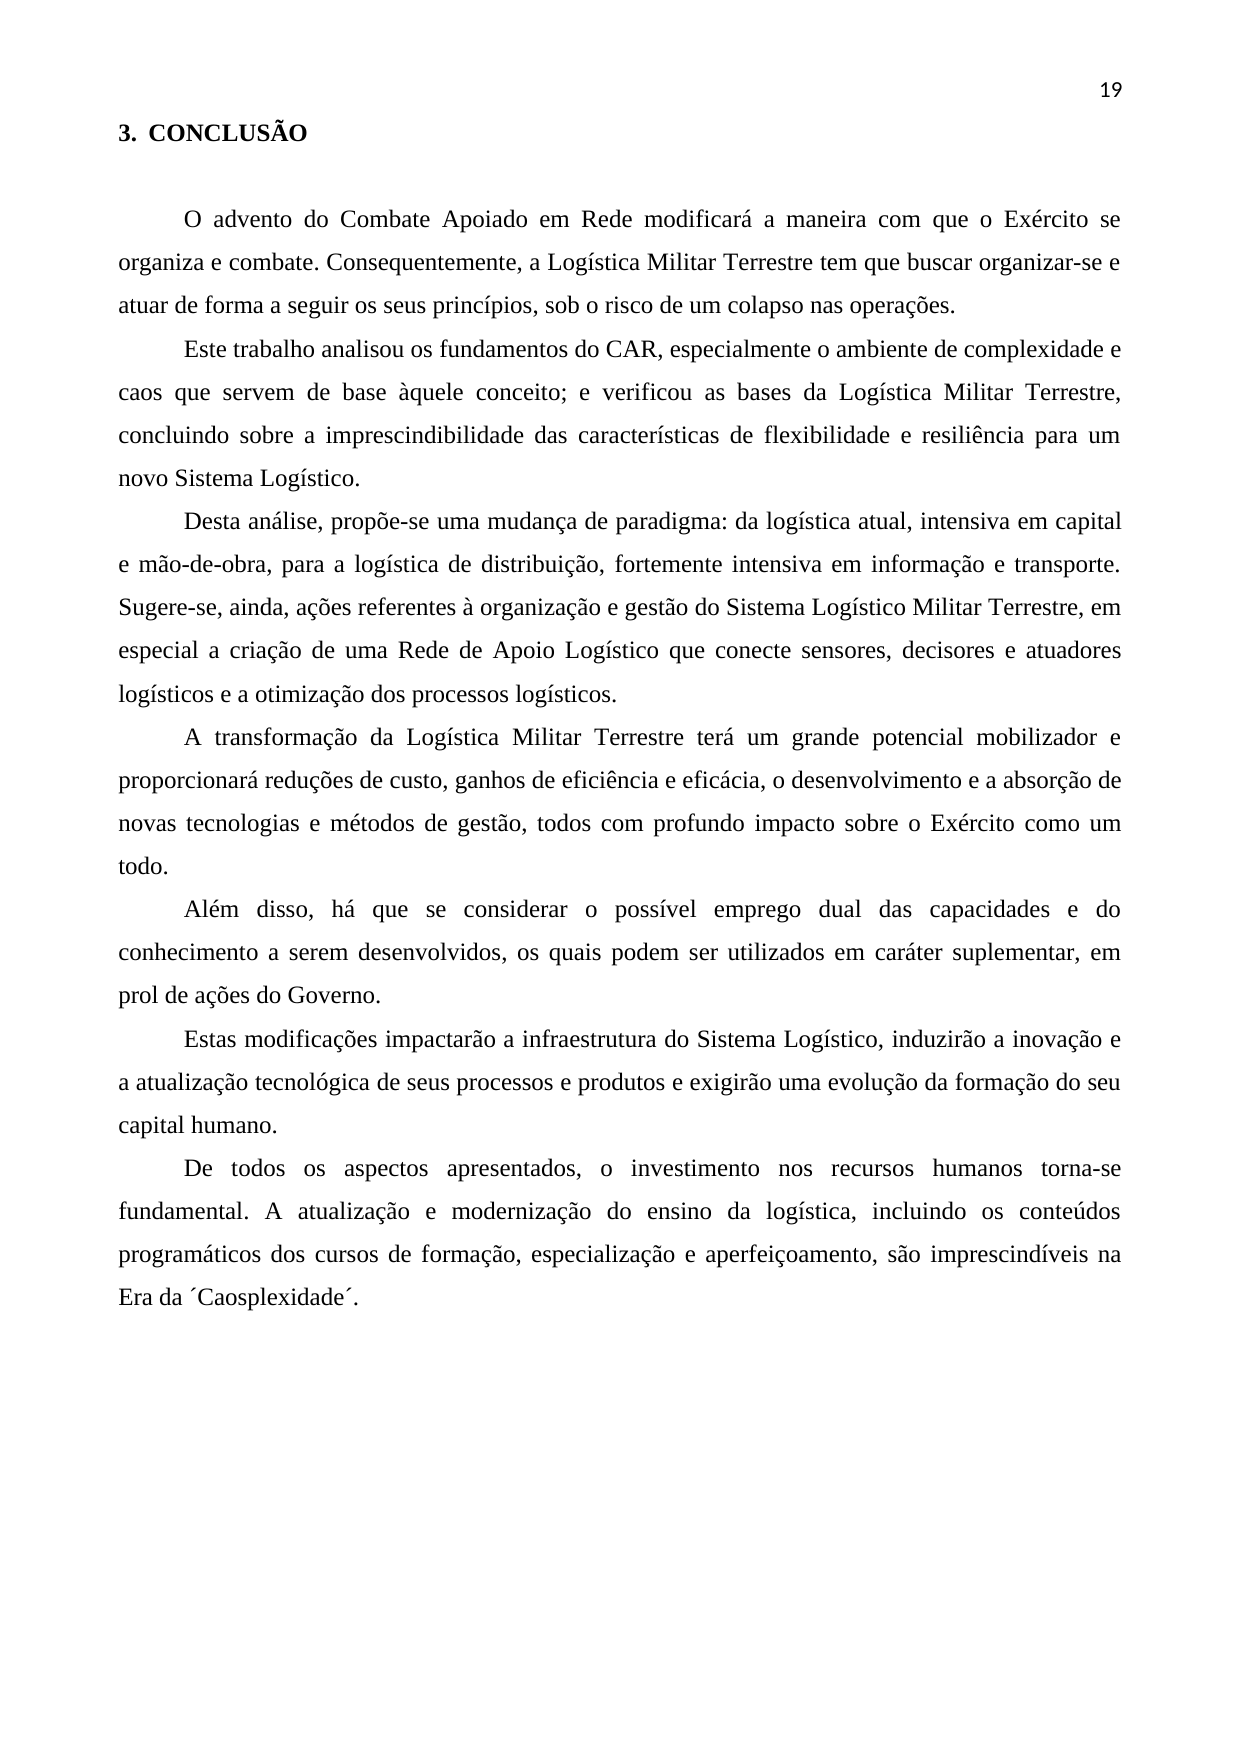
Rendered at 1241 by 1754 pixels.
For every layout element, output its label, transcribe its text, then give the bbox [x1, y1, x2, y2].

text Estas modificações impactarão a infraestrutura do Sistema Logístico, induzirão a inovação e a atualização tecnológica de seus processos e produtos e exigirão uma evolução da formação do seu capital humano. [118, 1024, 1122, 1139]
text De todos os aspectos apresentados, o investimento nos recursos humanos torna-se fundamental. A atualização e modernização do ensino da logística, incluindo os conteúdos programáticos dos cursos de formação, especialização e aperfeiçoamento, são imprescindíveis na Era da ´Caosplexidade´. [118, 1153, 1122, 1311]
text Este trabalho analisou os fundamentos do CAR, especialmente o ambiente de complexidade e caos que servem de base àquele conceito; e verificou as bases da Logística Militar Terrestre, concluindo sobre a imprescindibilidade das características de flexibilidade e resiliência para um novo Sistema Logístico. [118, 334, 1122, 492]
text Desta análise, propõe-se uma mudança de paradigma: da logística atual, intensiva em capital e mão-de-obra, para a logística de distribuição, fortemente intensiva em informação e transporte. Sugere-se, ainda, ações referentes à organização e gestão do Sistema Logístico Militar Terrestre, em especial a criação de uma Rede de Apoio Logístico que conecte sensores, decisores e atuadores logísticos e a otimização dos processos logísticos. [118, 506, 1122, 707]
text O advento do Combate Apoiado em Rede modificará a maneira com que o Exército se organiza e combate. Consequentemente, a Logística Militar Terrestre tem que buscar organizar-se e atuar de forma a seguir os seus princípios, sob o risco de um colapso nas operações. [118, 204, 1122, 319]
text Além disso, há que se considerar o possível emprego dual das capacidades e do conhecimento a serem desenvolvidos, os quais podem ser utilizados em caráter suplementar, em prol de ações do Governo. [118, 894, 1122, 1009]
text A transformação da Logística Militar Terrestre terá um grande potencial mobilizador e proporcionará reduções de custo, ganhos de eficiência e eficácia, o desenvolvimento e a absorção de novas tecnologias e métodos de gestão, todos com profundo impacto sobre o Exército como um todo. [118, 722, 1122, 880]
list Conclusão [118, 118, 1122, 147]
